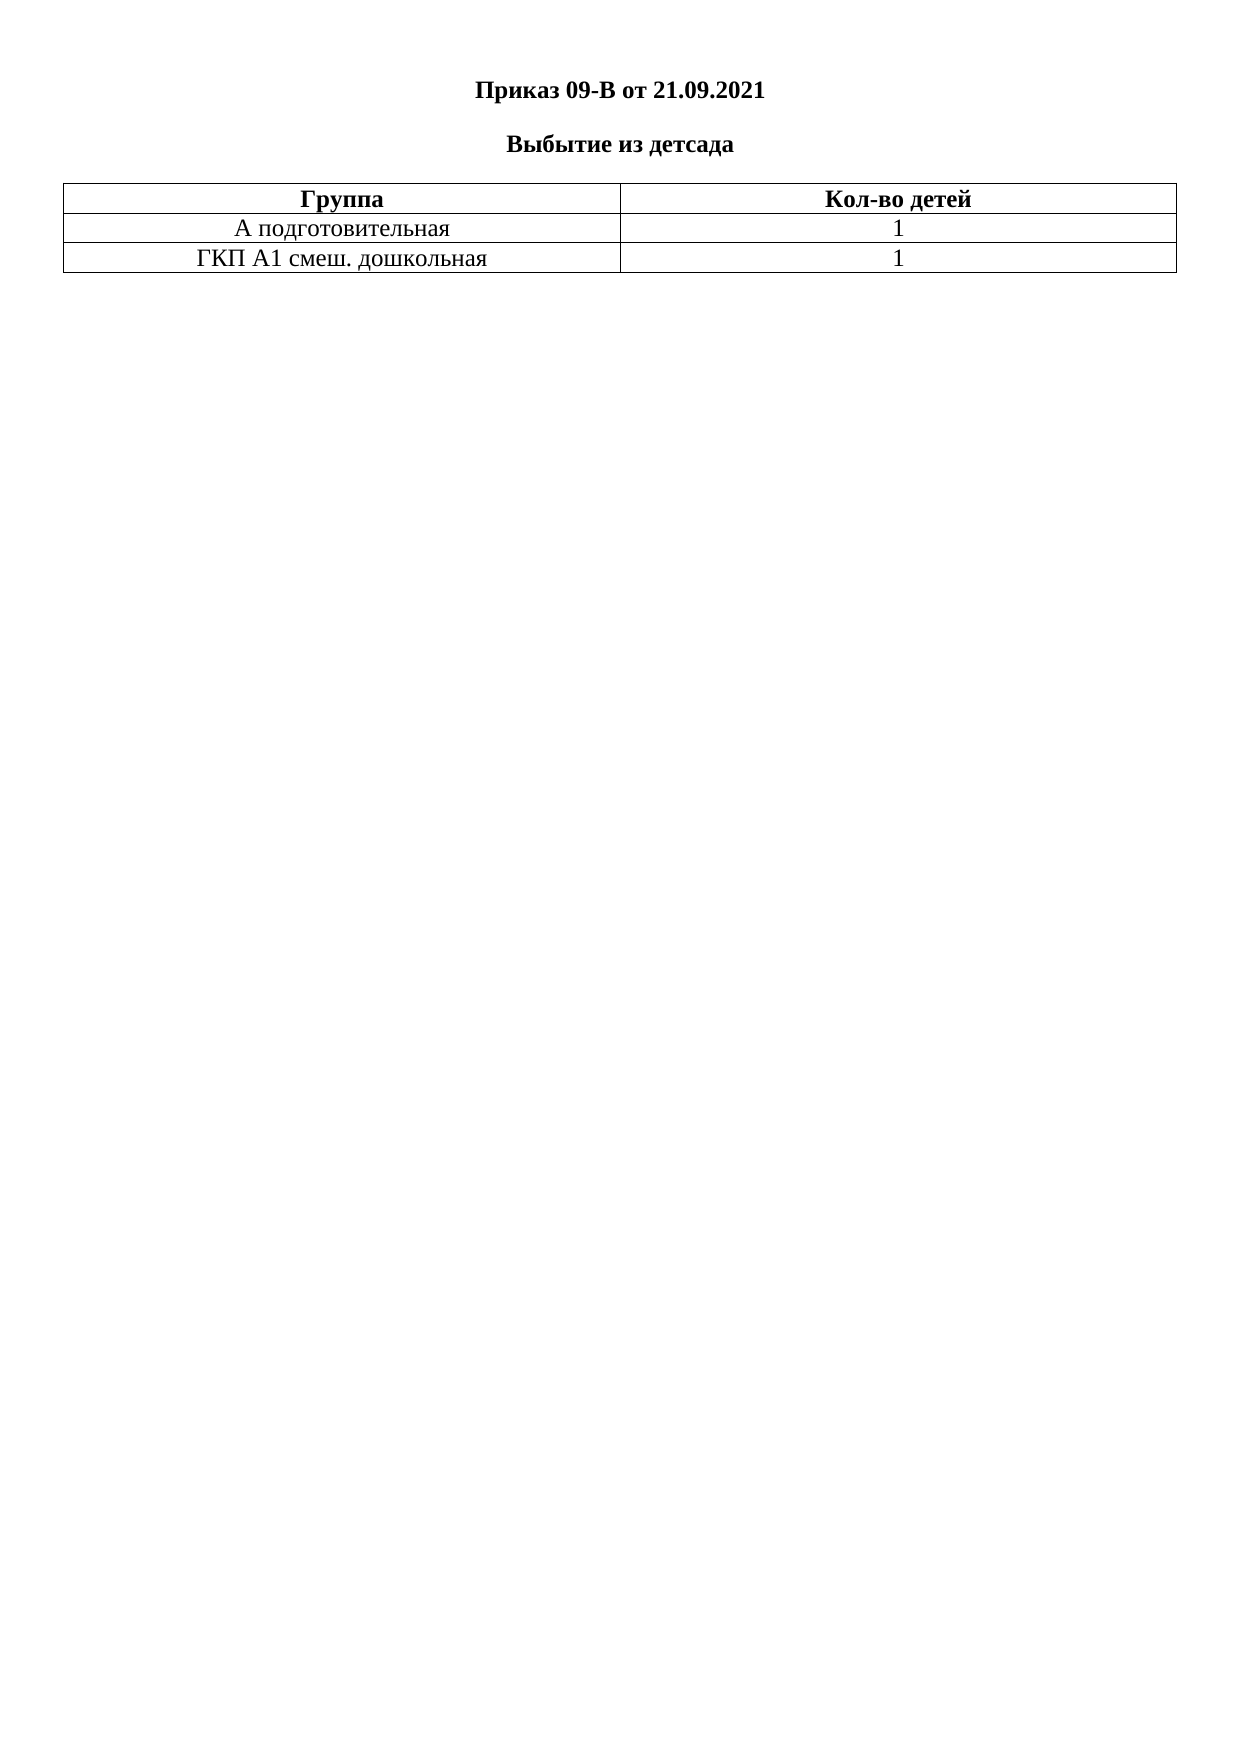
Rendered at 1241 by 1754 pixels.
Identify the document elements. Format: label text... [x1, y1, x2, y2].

table_cell 1 [621, 243, 1176, 272]
table_header Группа [64, 184, 620, 212]
table_cell А подготовительная [64, 214, 620, 242]
table_header Кол-во детей [621, 184, 1176, 212]
table_cell 1 [621, 214, 1176, 242]
text Приказ 09-В от 21.09.2021 [75, 75, 1165, 104]
text Выбытие из детсада [75, 129, 1165, 158]
table_cell ГКП А1 смеш. дошкольная [64, 243, 620, 272]
